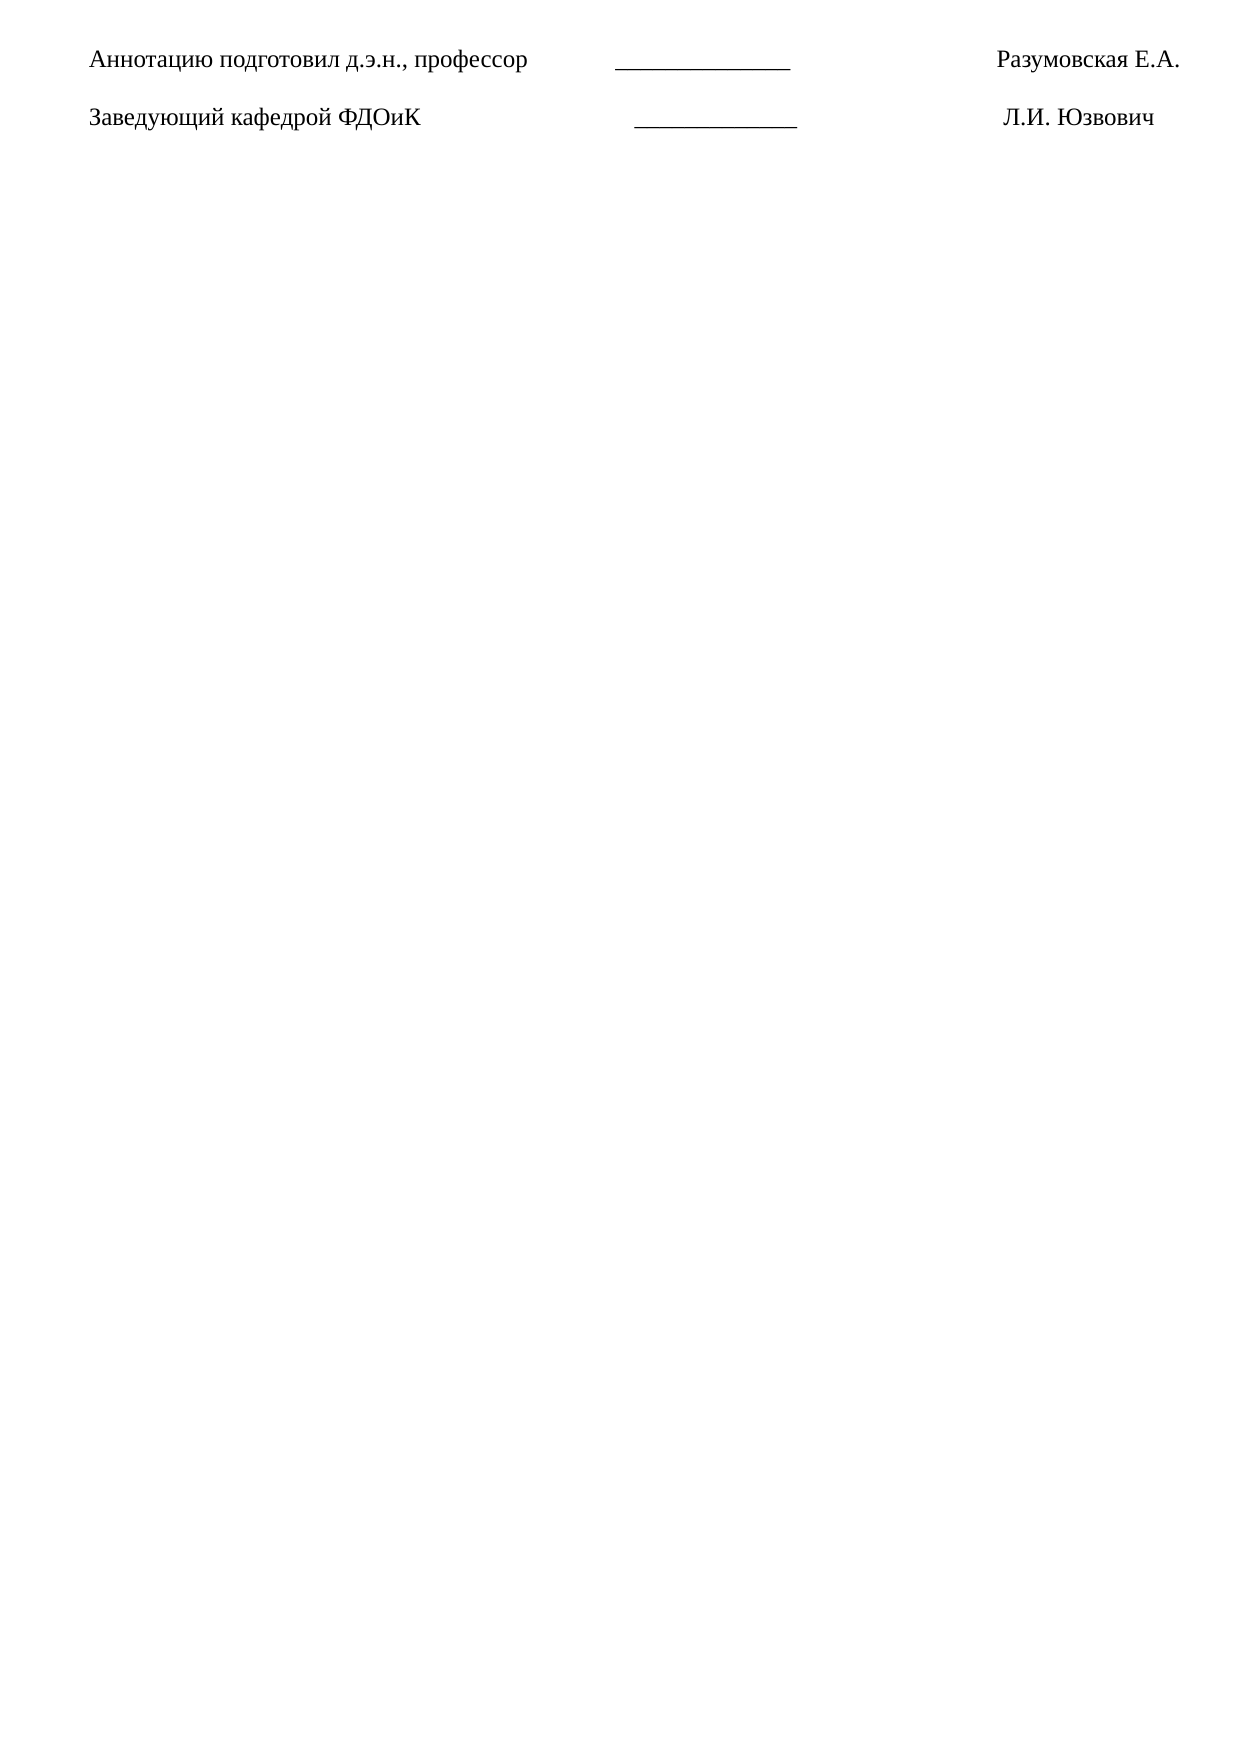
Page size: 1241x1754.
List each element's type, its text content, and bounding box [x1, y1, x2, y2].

text Аннотацию подготовил д.э.н., профессор ______________ Разумовская Е.А. [88, 44, 1181, 73]
text Заведующий кафедрой ФДОиК _____________ Л.И. Юзвович [88, 102, 1181, 131]
